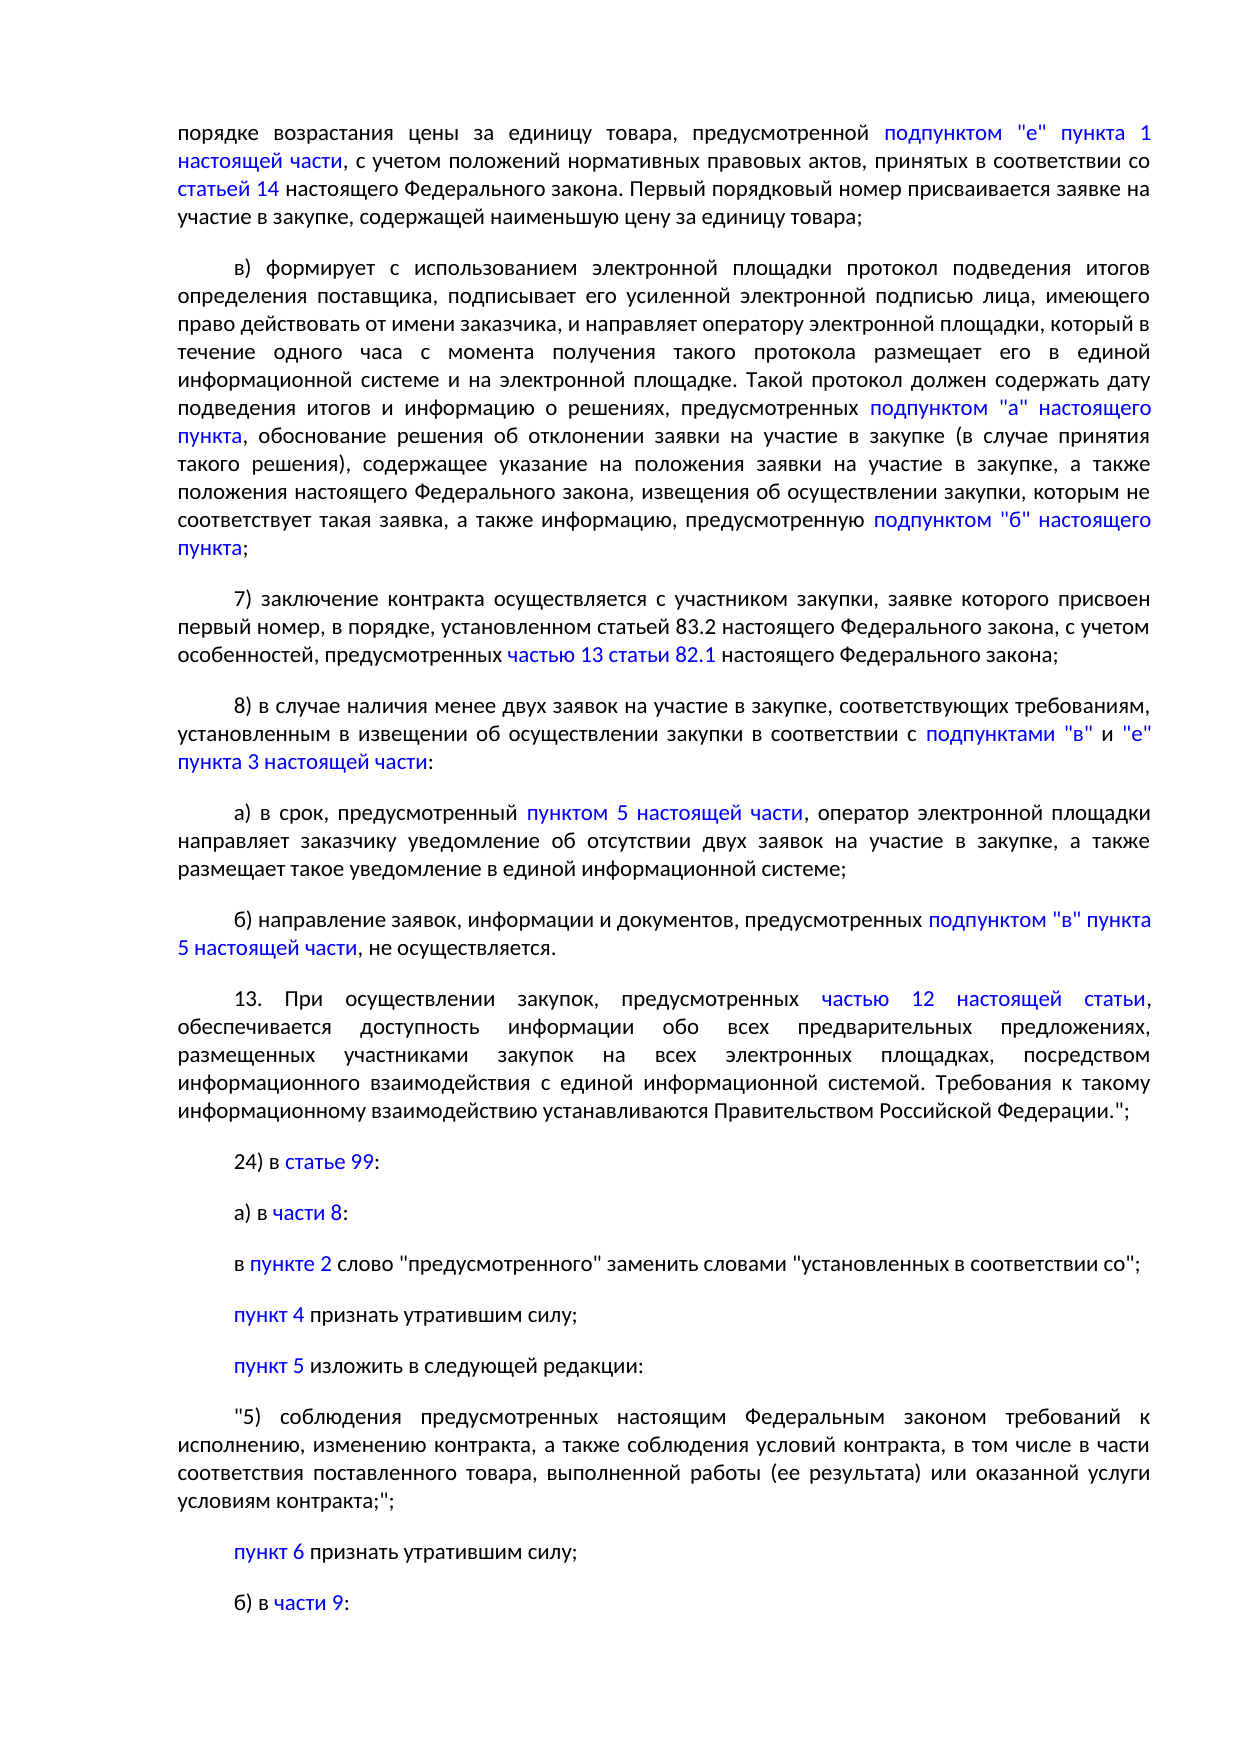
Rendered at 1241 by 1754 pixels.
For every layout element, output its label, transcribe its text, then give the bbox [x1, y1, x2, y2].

text "5) соблюдения предусмотренных настоящим Федеральным законом требований к исполнению, изменению контракта, а также соблюдения условий контракта, в том числе в части соответствия поставленного товара, выполненной работы (ее результата) или оказанной услуги условиям контракта;"; [177, 1402, 1152, 1514]
text 8) в случае наличия менее двух заявок на участие в закупке, соответствующих требованиям, установленным в извещении об осуществлении закупки в соответствии с подпунктами "в" и "е" пункта 3 настоящей части: [177, 691, 1152, 775]
text пункт 5 изложить в следующей редакции: [177, 1351, 1152, 1379]
text пункт 6 признать утратившим силу; [177, 1537, 1152, 1565]
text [177, 118, 1152, 230]
text а) в срок, предусмотренный пунктом 5 настоящей части, оператор электронной площадки направляет заказчику уведомление об отсутствии двух заявок на участие в закупке, а также размещает такое уведомление в единой информационной системе; [177, 798, 1152, 882]
text в пункте 2 слово "предусмотренного" заменить словами "установленных в соответствии со"; [177, 1249, 1152, 1277]
text б) в части 9: [177, 1588, 1152, 1616]
text б) направление заявок, информации и документов, предусмотренных подпунктом "в" пункта 5 настоящей части, не осуществляется. [177, 905, 1152, 961]
text 7) заключение контракта осуществляется с участником закупки, заявке которого присвоен первый номер, в порядке, установленном статьей 83.2 настоящего Федерального закона, с учетом особенностей, предусмотренных частью 13 статьи 82.1 настоящего Федерального закона; [177, 584, 1152, 668]
text в) формирует с использованием электронной площадки протокол подведения итогов определения поставщика, подписывает его усиленной электронной подписью лица, имеющего право действовать от имени заказчика, и направляет оператору электронной площадки, который в течение одного часа с момента получения такого протокола размещает его в единой информационной системе и на электронной площадке. Такой протокол должен содержать дату подведения итогов и информацию о решениях, предусмотренных подпунктом "а" настоящего пункта, обоснование решения об отклонении заявки на участие в закупке (в случае принятия такого решения), содержащее указание на положения заявки на участие в закупке, а также положения настоящего Федерального закона, извещения об осуществлении закупки, которым не соответствует такая заявка, а также информацию, предусмотренную подпунктом "б" настоящего пункта; [177, 253, 1152, 561]
text 24) в статье 99: [177, 1147, 1152, 1175]
text а) в части 8: [177, 1198, 1152, 1226]
text пункт 4 признать утратившим силу; [177, 1300, 1152, 1328]
text 13. При осуществлении закупок, предусмотренных частью 12 настоящей статьи, обеспечивается доступность информации обо всех предварительных предложениях, размещенных участниками закупок на всех электронных площадках, посредством информационного взаимодействия с единой информационной системой. Требования к такому информационному взаимодействию устанавливаются Правительством Российской Федерации."; [177, 984, 1152, 1124]
